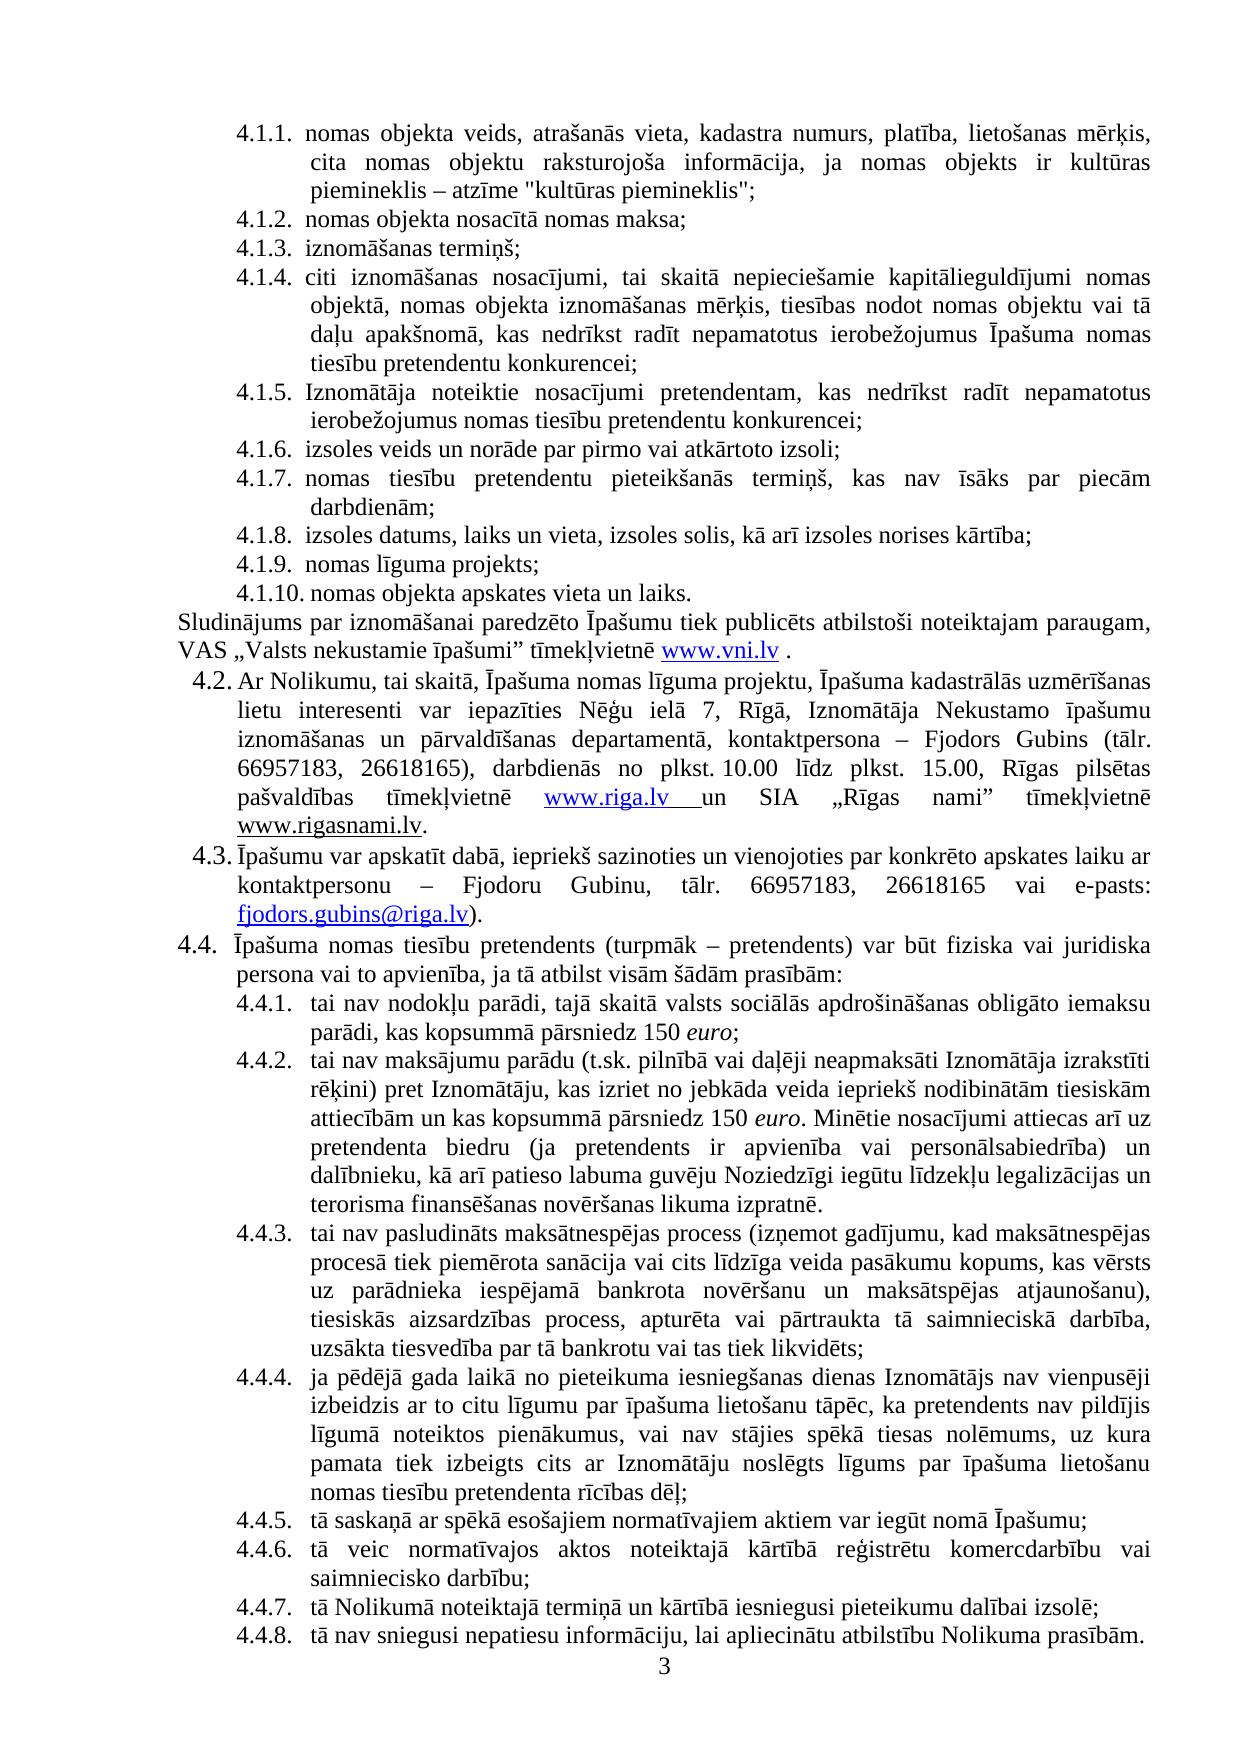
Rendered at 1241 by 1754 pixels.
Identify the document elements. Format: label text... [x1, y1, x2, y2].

list Ar Nolikumu, tai skaitā, Īpašuma nomas līguma projektu, Īpašuma kadastrālās uzmērīšanas lietu interesenti var iepazīties Nēģu ielā 7, Rīgā, Iznomātāja Nekustamo īpašumu iznomāšanas un pārvaldīšanas departamentā, kontaktpersona – Fjodors Gubins (tālr. 66957183, 26618165), darbdienās no plkst. 10.00 līdz plkst. 15.00, Rīgas pilsētas pašvaldības tīmekļvietnē www.riga.lv un SIA „Rīgas nami” tīmekļvietnē www.rigasnami.lv. [192, 664, 1152, 839]
list nomas objekta apskates vieta un laiks. [236, 578, 1152, 607]
list iznomāšanas termiņš; [236, 233, 1152, 262]
list tā saskaņā ar spēkā esošajiem normatīvajiem aktiem var iegūt nomā Īpašumu; [236, 1505, 1152, 1534]
list nomas objekta nosacītā nomas maksa; [236, 204, 1152, 233]
list citi iznomāšanas nosacījumi, tai skaitā nepieciešamie kapitālieguldījumi nomas objektā, nomas objekta iznomāšanas mērķis, tiesības nodot nomas objektu vai tā daļu apakšnomā, kas nedrīkst radīt nepamatotus ierobežojumus Īpašuma nomas tiesību pretendentu konkurencei; [236, 262, 1152, 377]
list tā veic normatīvajos aktos noteiktajā kārtībā reģistrētu komercdarbību vai saimniecisko darbību; [236, 1534, 1152, 1592]
list tai nav nodokļu parādi, tajā skaitā valsts sociālās apdrošināšanas obligāto iemaksu parādi, kas kopsummā pārsniedz 150 euro; [236, 988, 1152, 1045]
list tai nav pasludināts maksātnespējas process (izņemot gadījumu, kad maksātnespējas procesā tiek piemērota sanācija vai cits līdzīga veida pasākumu kopums, kas vērsts uz parādnieka iespējamā bankrota novēršanu un maksātspējas atjaunošanu), tiesiskās aizsardzības process, apturēta vai pārtraukta tā saimnieciskā darbība, uzsākta tiesvedība par tā bankrotu vai tas tiek likvidēts; [236, 1218, 1152, 1362]
list nomas tiesību pretendentu pieteikšanās termiņš, kas nav īsāks par piecām darbdienām; [236, 463, 1152, 521]
list Īpašumu var apskatīt dabā, iepriekš sazinoties un vienojoties par konkrēto apskates laiku ar kontaktpersonu – Fjodoru Gubinu, tālr. 66957183, 26618165 vai e-pasts: fjodors.gubins@riga.lv). [192, 839, 1152, 928]
list tā Nolikumā noteiktajā termiņā un kārtībā iesniegusi pieteikumu dalībai izsolē; [236, 1592, 1152, 1620]
text Sludinājums par iznomāšanai paredzēto Īpašumu tiek publicēts atbilstoši noteiktajam paraugam, VAS „Valsts nekustamie īpašumi” tīmekļvietnē www.vni.lv . [177, 607, 1152, 664]
list Iznomātāja noteiktie nosacījumi pretendentam, kas nedrīkst radīt nepamatotus ierobežojumus nomas tiesību pretendentu konkurencei; [236, 377, 1152, 434]
list ja pēdējā gada laikā no pieteikuma iesniegšanas dienas Iznomātājs nav vienpusēji izbeidzis ar to citu līgumu par īpašuma lietošanu tāpēc, ka pretendents nav pildījis līgumā noteiktos pienākumus, vai nav stājies spēkā tiesas nolēmums, uz kura pamata tiek izbeigts cits ar Iznomātāju noslēgts līgums par īpašuma lietošanu nomas tiesību pretendenta rīcības dēļ; [236, 1362, 1152, 1505]
list nomas objekta veids, atrašanās vieta, kadastra numurs, platība, lietošanas mērķis, cita nomas objektu raksturojoša informācija, ja nomas objekts ir kultūras piemineklis – atzīme "kultūras piemineklis"; [236, 118, 1152, 204]
list izsoles datums, laiks un vieta, izsoles solis, kā arī izsoles norises kārtība; [236, 521, 1152, 549]
list izsoles veids un norāde par pirmo vai atkārtoto izsoli; [236, 434, 1152, 463]
list nomas līguma projekts; [236, 549, 1152, 578]
list tai nav maksājumu parādu (t.sk. pilnībā vai daļēji neapmaksāti Iznomātāja izrakstīti rēķini) pret Iznomātāju, kas izriet no jebkāda veida iepriekš nodibinātām tiesiskām attiecībām un kas kopsummā pārsniedz 150 euro. Minētie nosacījumi attiecas arī uz pretendenta biedru (ja pretendents ir apvienība vai personālsabiedrība) un dalībnieku, kā arī patieso labuma guvēju Noziedzīgi iegūtu līdzekļu legalizācijas un terorisma finansēšanas novēršanas likuma izpratnē. [236, 1045, 1152, 1218]
list Īpašuma nomas tiesību pretendents (turpmāk – pretendents) var būt fiziska vai juridiska persona vai to apvienība, ja tā atbilst visām šādām prasībām: [177, 928, 1152, 988]
list tā nav sniegusi nepatiesu informāciju, lai apliecinātu atbilstību Nolikuma prasībām. [236, 1620, 1152, 1649]
